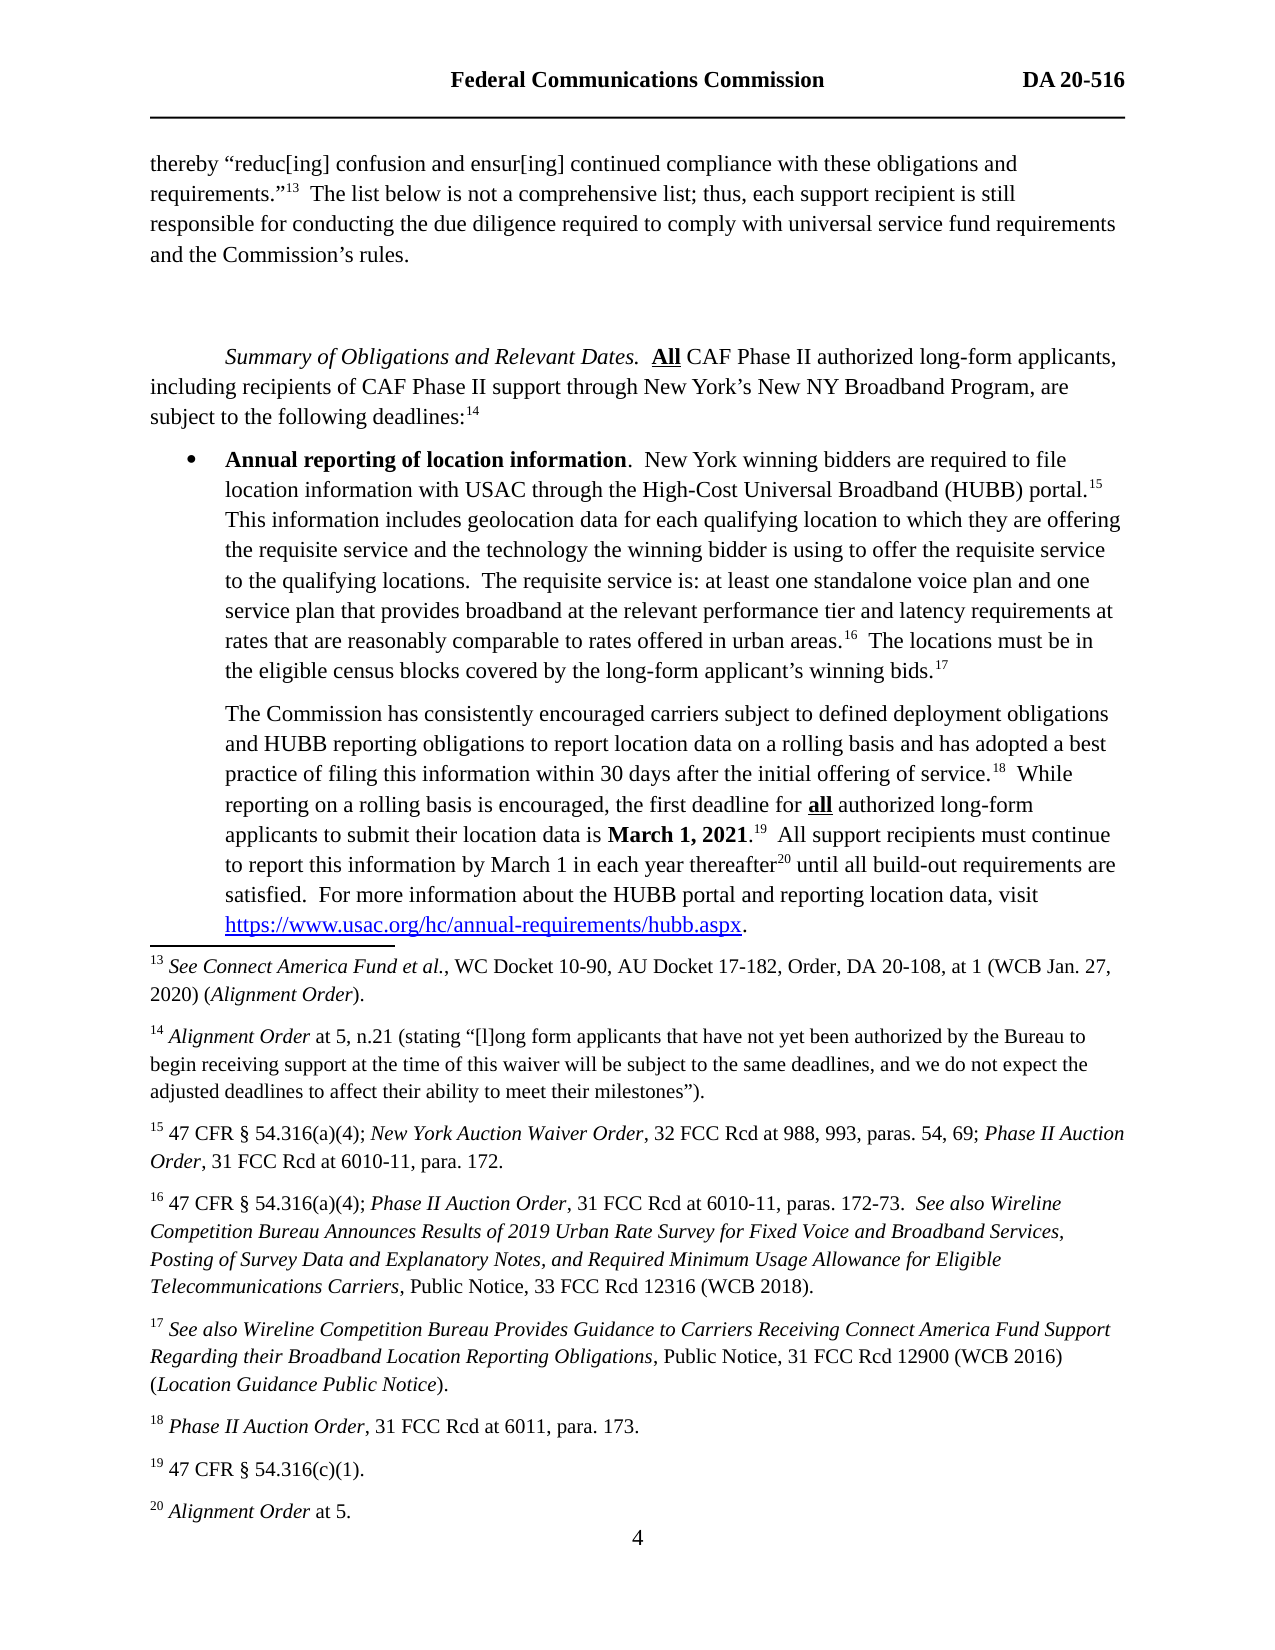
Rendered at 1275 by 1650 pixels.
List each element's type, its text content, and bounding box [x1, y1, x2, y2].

text Below, we provide a summary of the various obligations of authorized CAF Phase II auction support recipients, including recipients of CAF Phase II support through New York’s New NY Broadband Program. We apply the Commission’s recent CAF II Auction Recipients’ Deployment and Reporting Deadlines Aligned Order (Alignment Order) establishing uniform deadlines for all recipients of CAF Phase II auction funding, aligning program deadlines related to deployment and reporting obligations thereby “reduc[ing] confusion and ensur[ing] continued compliance with these obligations and requirements.” The list below is not a comprehensive list; thus, each support recipient is still responsible for conducting the due diligence required to comply with universal service fund requirements and the Commission’s rules. [150, 150, 1125, 267]
list The Commission has consistently encouraged carriers subject to defined deployment obligations and HUBB reporting obligations to report location data on a rolling basis and has adopted a best practice of filing this information within 30 days after the initial offering of service. While reporting on a rolling basis is encouraged, the first deadline for all authorized long-form applicants to submit their location data is March 1, 2021. All support recipients must continue to report this information by March 1 in each year thereafter until all build-out requirements are satisfied. For more information about the HUBB portal and reporting location data, visit https://www.usac.org/hc/annual-requirements/hubb.aspx. [225, 700, 1125, 938]
list Annual reporting of location information. New York winning bidders are required to file location information with USAC through the High-Cost Universal Broadband (HUBB) portal. This information includes geolocation data for each qualifying location to which they are offering the requisite service and the technology the winning bidder is using to offer the requisite service to the qualifying locations. The requisite service is: at least one standalone voice plan and one service plan that provides broadband at the relevant performance tier and latency requirements at rates that are reasonably comparable to rates offered in urban areas. The locations must be in the eligible census blocks covered by the long-form applicant’s winning bids. [187, 446, 1125, 684]
text Summary of Obligations and Relevant Dates. All CAF Phase II authorized long-form applicants, including recipients of CAF Phase II support through New York’s New NY Broadband Program, are subject to the following deadlines: [150, 343, 1125, 429]
